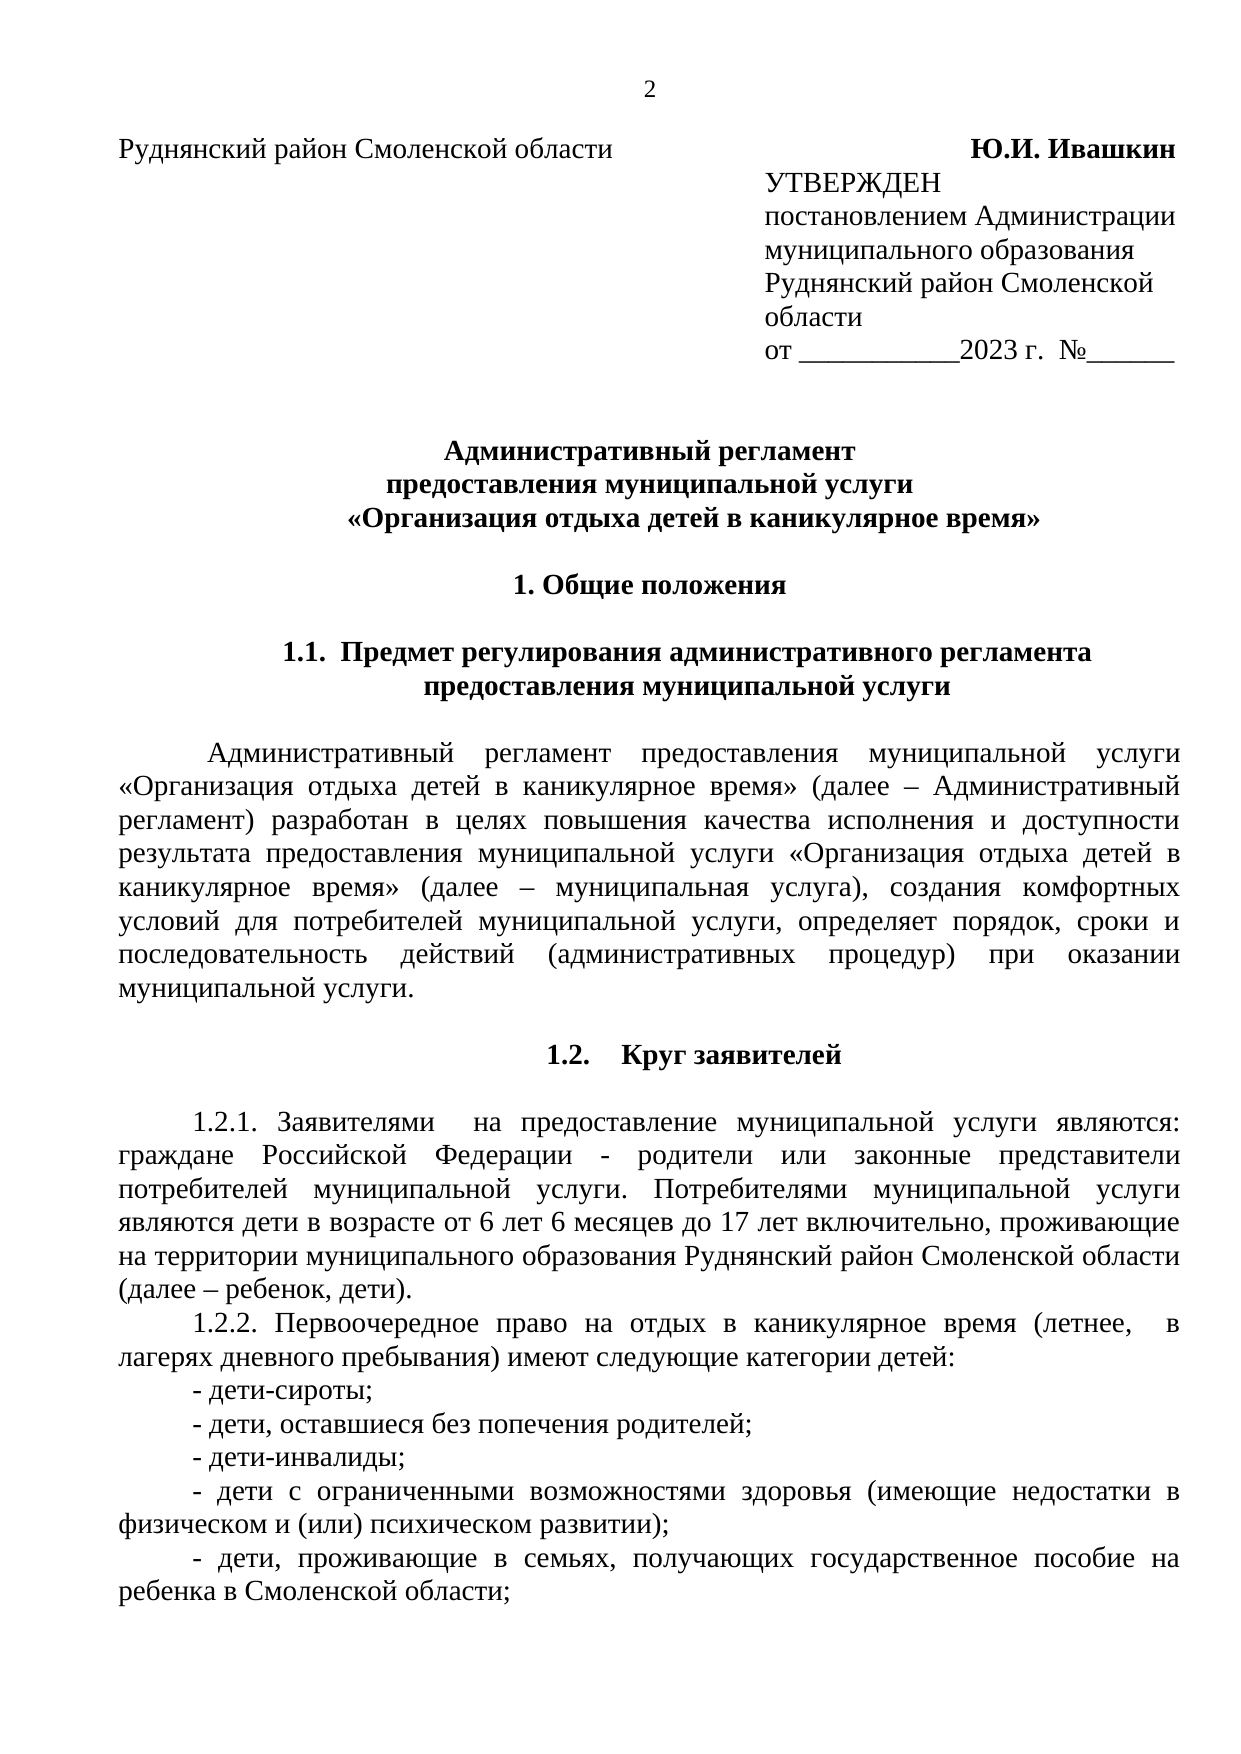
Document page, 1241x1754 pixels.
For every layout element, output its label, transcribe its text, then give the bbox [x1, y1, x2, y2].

text - дети-инвалиды; [118, 1439, 1181, 1473]
text 1.1. Предмет регулирования административного регламента [118, 634, 1181, 668]
text Административный регламент предоставления муниципальной услуги «Организация отдыха детей в каникулярное время» (далее – Административный регламент) разработан в целях повышения качества исполнения и доступности результата предоставления муниципальной услуги «Организация отдыха детей в каникулярное время» (далее – муниципальная услуга), создания комфортных условий для потребителей муниципальной услуги, определяет порядок, сроки и последовательность действий (административных процедур) при оказании муниципальной услуги. [118, 735, 1181, 1003]
text предоставления муниципальной услуги [118, 668, 1181, 701]
text Административный регламент [118, 433, 1181, 467]
text Руднянский район Смоленской области Ю.И. Ивашкин [118, 131, 1181, 165]
text предоставления муниципальной услуги [118, 467, 1181, 500]
text 1.2.1. Заявителями на предоставление муниципальной услуги являются: граждане Российской Федерации - родители или законные представители потребителей муниципальной услуги. Потребителями муниципальной услуги являются дети в возрасте от 6 лет 6 месяцев до 17 лет включительно, проживающие на территории муниципального образования Руднянский район Смоленской области (далее – ребенок, дети). [118, 1104, 1181, 1305]
table_header УТВЕРЖДЕН постановлением Администрации муниципального образования Руднянский район Смоленской области от ___________2023 г. №______ [753, 165, 1192, 366]
text - дети, оставшиеся без попечения родителей; [118, 1406, 1181, 1439]
text - дети, проживающие в семьях, получающих государственное пособие на ребенка в Смоленской области; [118, 1540, 1181, 1607]
list Круг заявителей [207, 1037, 1181, 1070]
text 1. Общие положения [118, 567, 1181, 601]
text - дети с ограниченными возможностями здоровья (имеющие недостатки в физическом и (или) психическом развитии); [118, 1473, 1181, 1540]
text - дети-сироты; [118, 1372, 1181, 1406]
text «Организация отдыха детей в каникулярное время» [118, 500, 1181, 534]
text 1.2.2. Первоочередное право на отдых в каникулярное время (летнее, в лагерях дневного пребывания) имеют следующие категории детей: [118, 1305, 1181, 1372]
